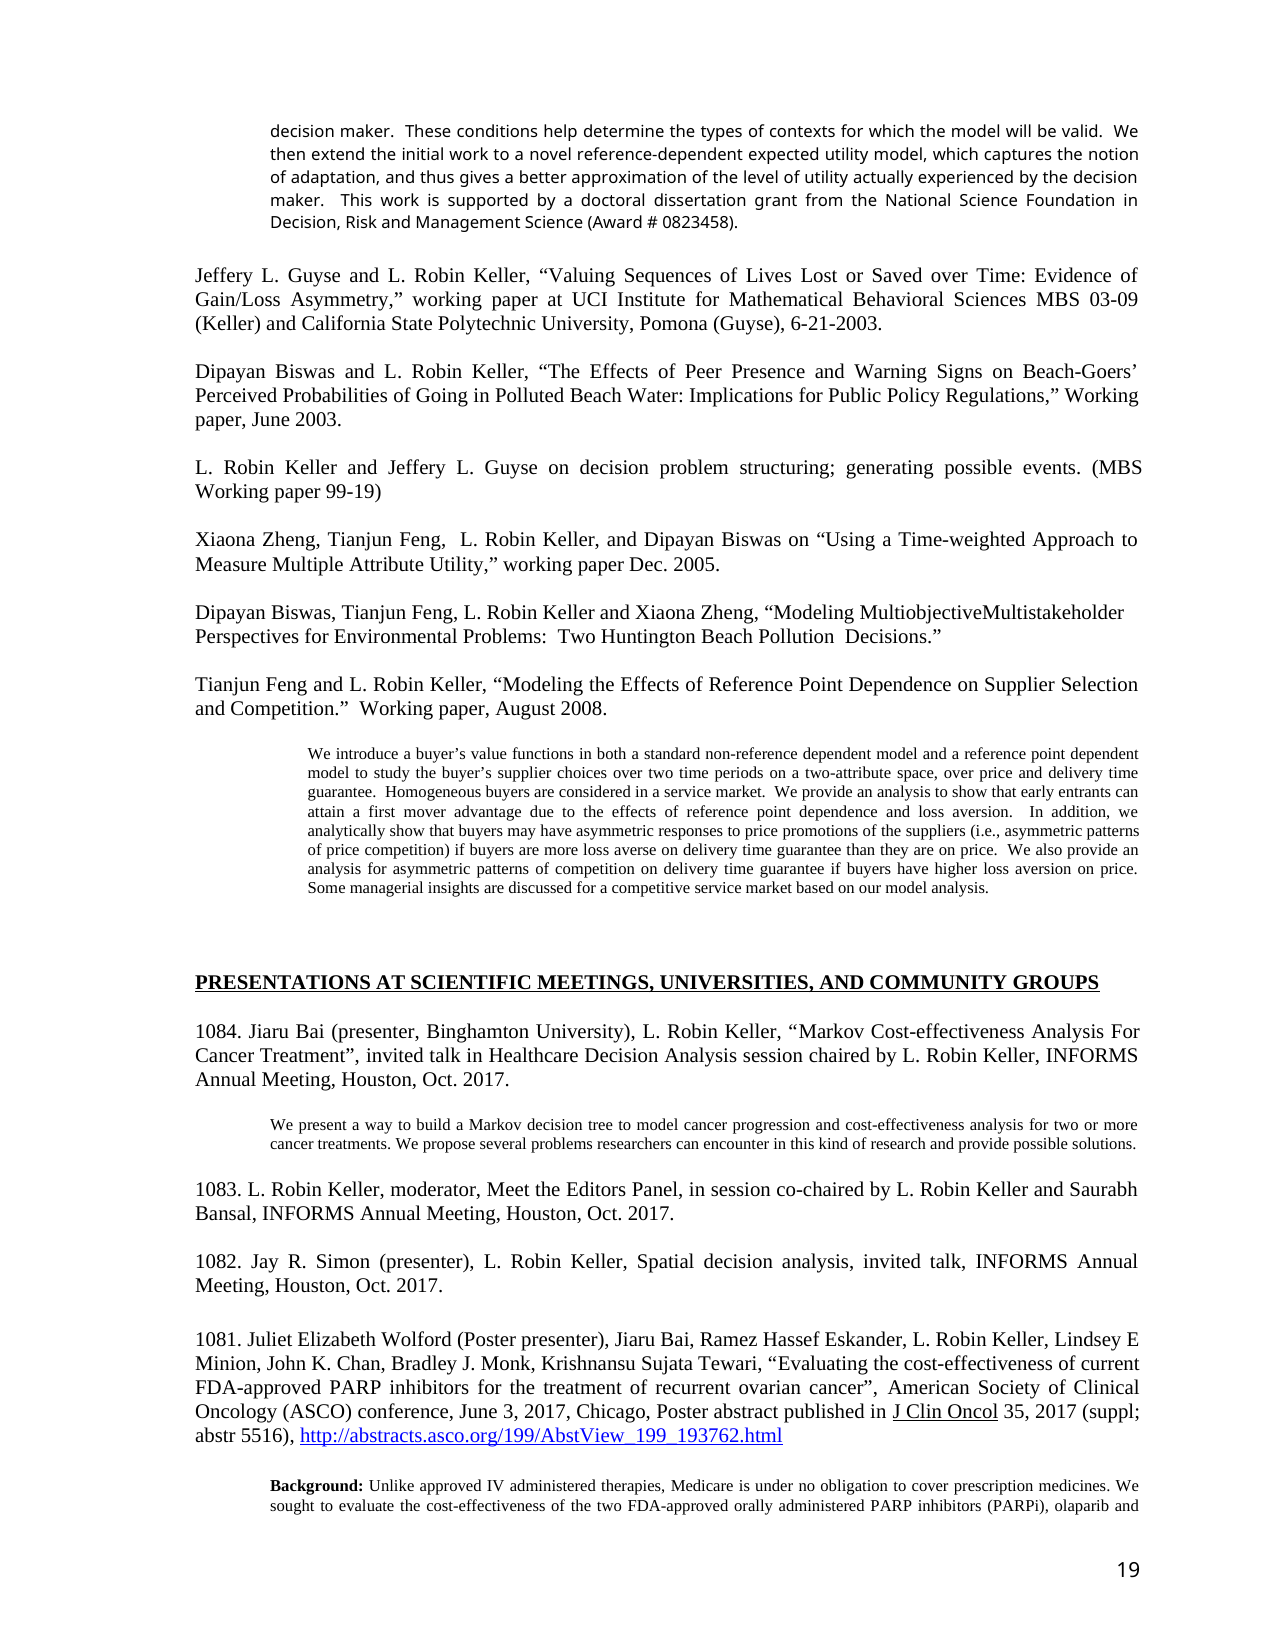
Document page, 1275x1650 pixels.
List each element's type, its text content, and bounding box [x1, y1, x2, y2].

text 1083. L. Robin Keller, moderator, Meet the Editors Panel, in session co-chaired by L. Robin Keller and Saurabh Bansal, INFORMS Annual Meeting, Houston, Oct. 2017. [195, 1177, 1140, 1225]
subtitle PRESENTATIONS AT SCIENTIFIC MEETINGS, UNIVERSITIES, AND COMMUNITY GROUPS [195, 969, 1140, 994]
text Dipayan Biswas and L. Robin Keller, “The Effects of Peer Presence and Warning Signs on Beach-Goers’ Perceived Probabilities of Going in Polluted Beach Water: Implications for Public Policy Regulations,” Working paper, June 2003. [195, 359, 1140, 431]
text We introduce a buyer’s value functions in both a standard non-reference dependent model and a reference point dependent model to study the buyer’s supplier choices over two time periods on a two-attribute space, over price and delivery time guarantee. Homogeneous buyers are considered in a service market. We provide an analysis to show that early entrants can attain a first mover advantage due to the effects of reference point dependence and loss aversion. In addition, we analytically show that buyers may have asymmetric responses to price promotions of the suppliers (i.e., asymmetric patterns of price competition) if buyers are more loss averse on delivery time guarantee than they are on price. We also provide an analysis for asymmetric patterns of competition on delivery time guarantee if buyers have higher loss aversion on price. Some managerial insights are discussed for a competitive service market based on our model analysis. [307, 744, 1140, 897]
text L. Robin Keller and Jeffery L. Guyse on decision problem structuring; generating possible events. (MBS Working paper 99-19) [195, 455, 1144, 503]
text We present a way to build a Markov decision tree to model cancer progression and cost-effectiveness analysis for two or more cancer treatments. We propose several problems researchers can encounter in this kind of research and provide possible solutions. [270, 1115, 1140, 1153]
text Xiaona Zheng, , L. Robin Keller, and Dipayan Biswas on “Using a Time-weighted Approach to Measure Multiple Attribute Utility,” working paper Dec. 2005. [195, 527, 1140, 576]
text 1082. Jay R. Simon (presenter), L. Robin Keller, Spatial decision analysis, invited talk, INFORMS Annual Meeting, Houston, Oct. 2017. [195, 1249, 1140, 1297]
text 1081. Juliet Elizabeth Wolford (Poster presenter), Jiaru Bai, Ramez Hassef Eskander, L. Robin Keller, Lindsey E Minion, John K. Chan, Bradley J. Monk, Krishnansu Sujata Tewari, “Evaluating the cost-effectiveness of current FDA-approved PARP inhibitors for the treatment of recurrent ovarian cancer”, American Society of Clinical Oncology (ASCO) conference, June 3, 2017, Chicago, Poster abstract published in J Clin Oncol 35, 2017 (suppl; abstr 5516), http://abstracts.asco.org/199/AbstView_199_193762.html [195, 1327, 1140, 1447]
text Dipayan Biswas, , L. Robin Keller and Xiaona Zheng, “Modeling MultiobjectiveMultistakeholder Perspectives for Environmental Problems: Two Huntington Beach Pollution Decisions.” [195, 599, 1140, 648]
text 1084. Jiaru Bai (presenter, Binghamton University), L. Robin Keller, “Markov Cost-effectiveness Analysis For Cancer Treatment”, invited talk in Healthcare Decision Analysis session chaired by L. Robin Keller, INFORMS Annual Meeting, Houston, Oct. 2017. [195, 1018, 1140, 1091]
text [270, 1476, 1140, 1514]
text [270, 120, 1140, 233]
text Tianjun Feng and L. Robin Keller, “Modeling the Effects of Reference Point Dependence on Supplier Selection and Competition.” Working paper, August 2008. [195, 672, 1140, 720]
text Jeffery L. Guyse and L. Robin Keller, “Valuing Sequences of Lives Lost or Saved over Time: Evidence of Gain/Loss Asymmetry,” working paper at UCI Institute for Mathematical Behavioral Sciences MBS 03-09 (Keller) and California State Polytechnic University, Pomona (Guyse), 6-21-2003. [195, 263, 1140, 335]
